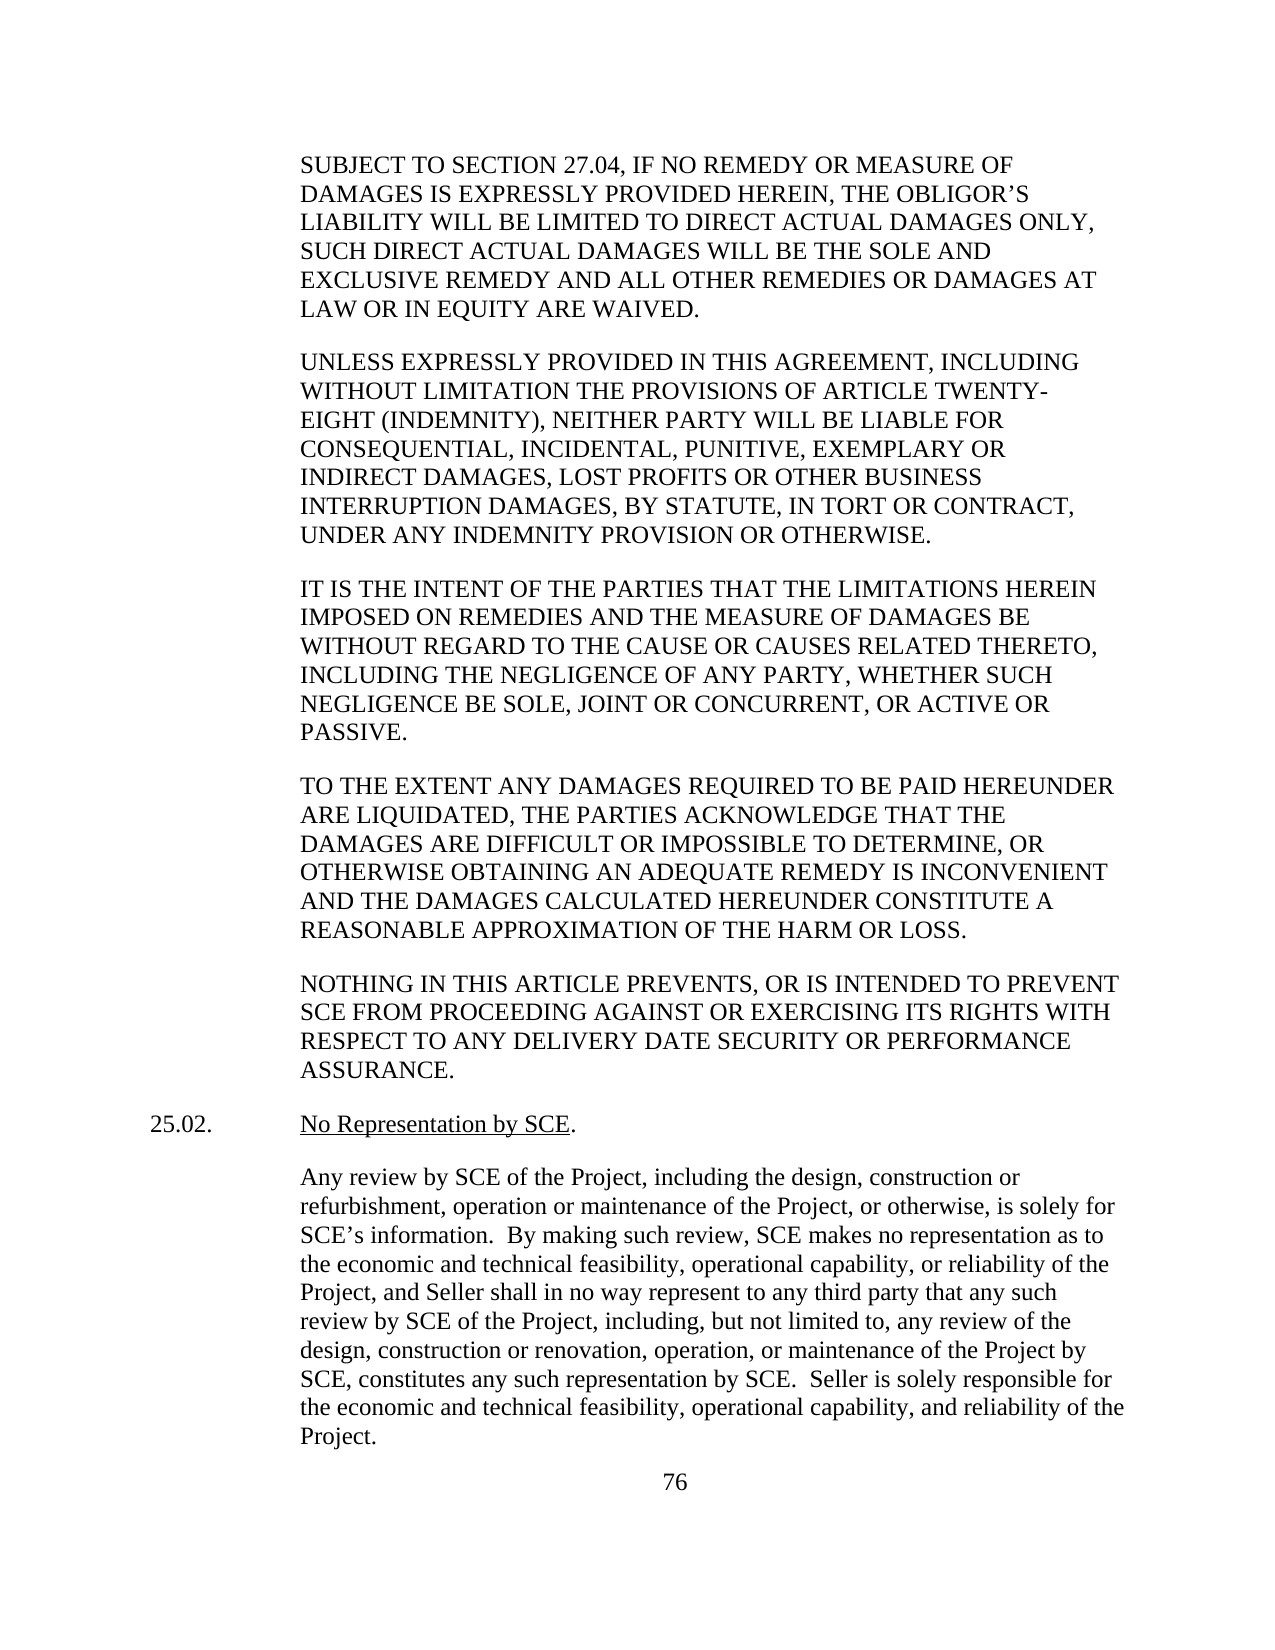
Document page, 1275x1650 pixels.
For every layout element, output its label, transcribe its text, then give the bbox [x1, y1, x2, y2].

subtitle IT IS THE INTENT OF THE PARTIES THAT THE LIMITATIONS HEREIN IMPOSED ON REMEDIES AND THE MEASURE OF DAMAGES BE WITHOUT REGARD TO THE CAUSE OR CAUSES RELATED THERETO, INCLUDING THE NEGLIGENCE OF ANY PARTY, WHETHER SUCH NEGLIGENCE BE SOLE, JOINT OR CONCURRENT, OR ACTIVE OR PASSIVE. [300, 574, 1125, 746]
subtitle TO THE EXTENT ANY DAMAGES REQUIRED TO BE PAID HEREUNDER ARE LIQUIDATED, THE PARTIES ACKNOWLEDGE THAT THE DAMAGES ARE DIFFICULT OR IMPOSSIBLE TO DETERMINE, OR OTHERWISE OBTAINING AN ADEQUATE REMEDY IS INCONVENIENT AND THE DAMAGES CALCULATED HEREUNDER CONSTITUTE A REASONABLE APPROXIMATION OF THE HARM OR LOSS. [300, 771, 1125, 944]
subtitle UNLESS EXPRESSLY PROVIDED IN THIS AGREEMENT, INCLUDING WITHOUT LIMITATION THE PROVISIONS OF ARTICLE TWENTY-EIGHT (INDEMNITY), NEITHER PARTY WILL BE LIABLE FOR CONSEQUENTIAL, INCIDENTAL, PUNITIVE, EXEMPLARY OR INDIRECT DAMAGES, LOST PROFITS OR OTHER BUSINESS INTERRUPTION DAMAGES, BY STATUTE, IN TORT OR CONTRACT, UNDER ANY INDEMNITY PROVISION OR OTHERWISE. [300, 347, 1125, 549]
subtitle NOTHING IN THIS ARTICLE PREVENTS, OR IS INTENDED TO PREVENT SCE FROM PROCEEDING AGAINST OR EXERCISING ITS RIGHTS WITH RESPECT TO ANY DELIVERY DATE SECURITY OR PERFORMANCE ASSURANCE. [300, 969, 1125, 1084]
subtitle SUBJECT TO SECTION 27.04, IF NO REMEDY OR MEASURE OF DAMAGES IS EXPRESSLY PROVIDED HEREIN, THE OBLIGOR’S LIABILITY WILL BE LIMITED TO DIRECT ACTUAL DAMAGES ONLY, SUCH DIRECT ACTUAL DAMAGES WILL BE THE SOLE AND EXCLUSIVE REMEDY AND ALL OTHER REMEDIES OR DAMAGES AT LAW OR IN EQUITY ARE WAIVED. [300, 150, 1125, 322]
subtitle No Representation by SCE. [150, 1109, 1125, 1137]
subtitle Any review by SCE of the Project, including the design, construction or refurbishment, operation or maintenance of the Project, or otherwise, is solely for SCE’s information. By making such review, SCE makes no representation as to the economic and technical feasibility, operational capability, or reliability of the Project, and Seller shall in no way represent to any third party that any such review by SCE of the Project, including, but not limited to, any review of the design, construction or renovation, operation, or maintenance of the Project by SCE, constitutes any such representation by SCE. Seller is solely responsible for the economic and technical feasibility, operational capability, and reliability of the Project. [300, 1162, 1125, 1450]
